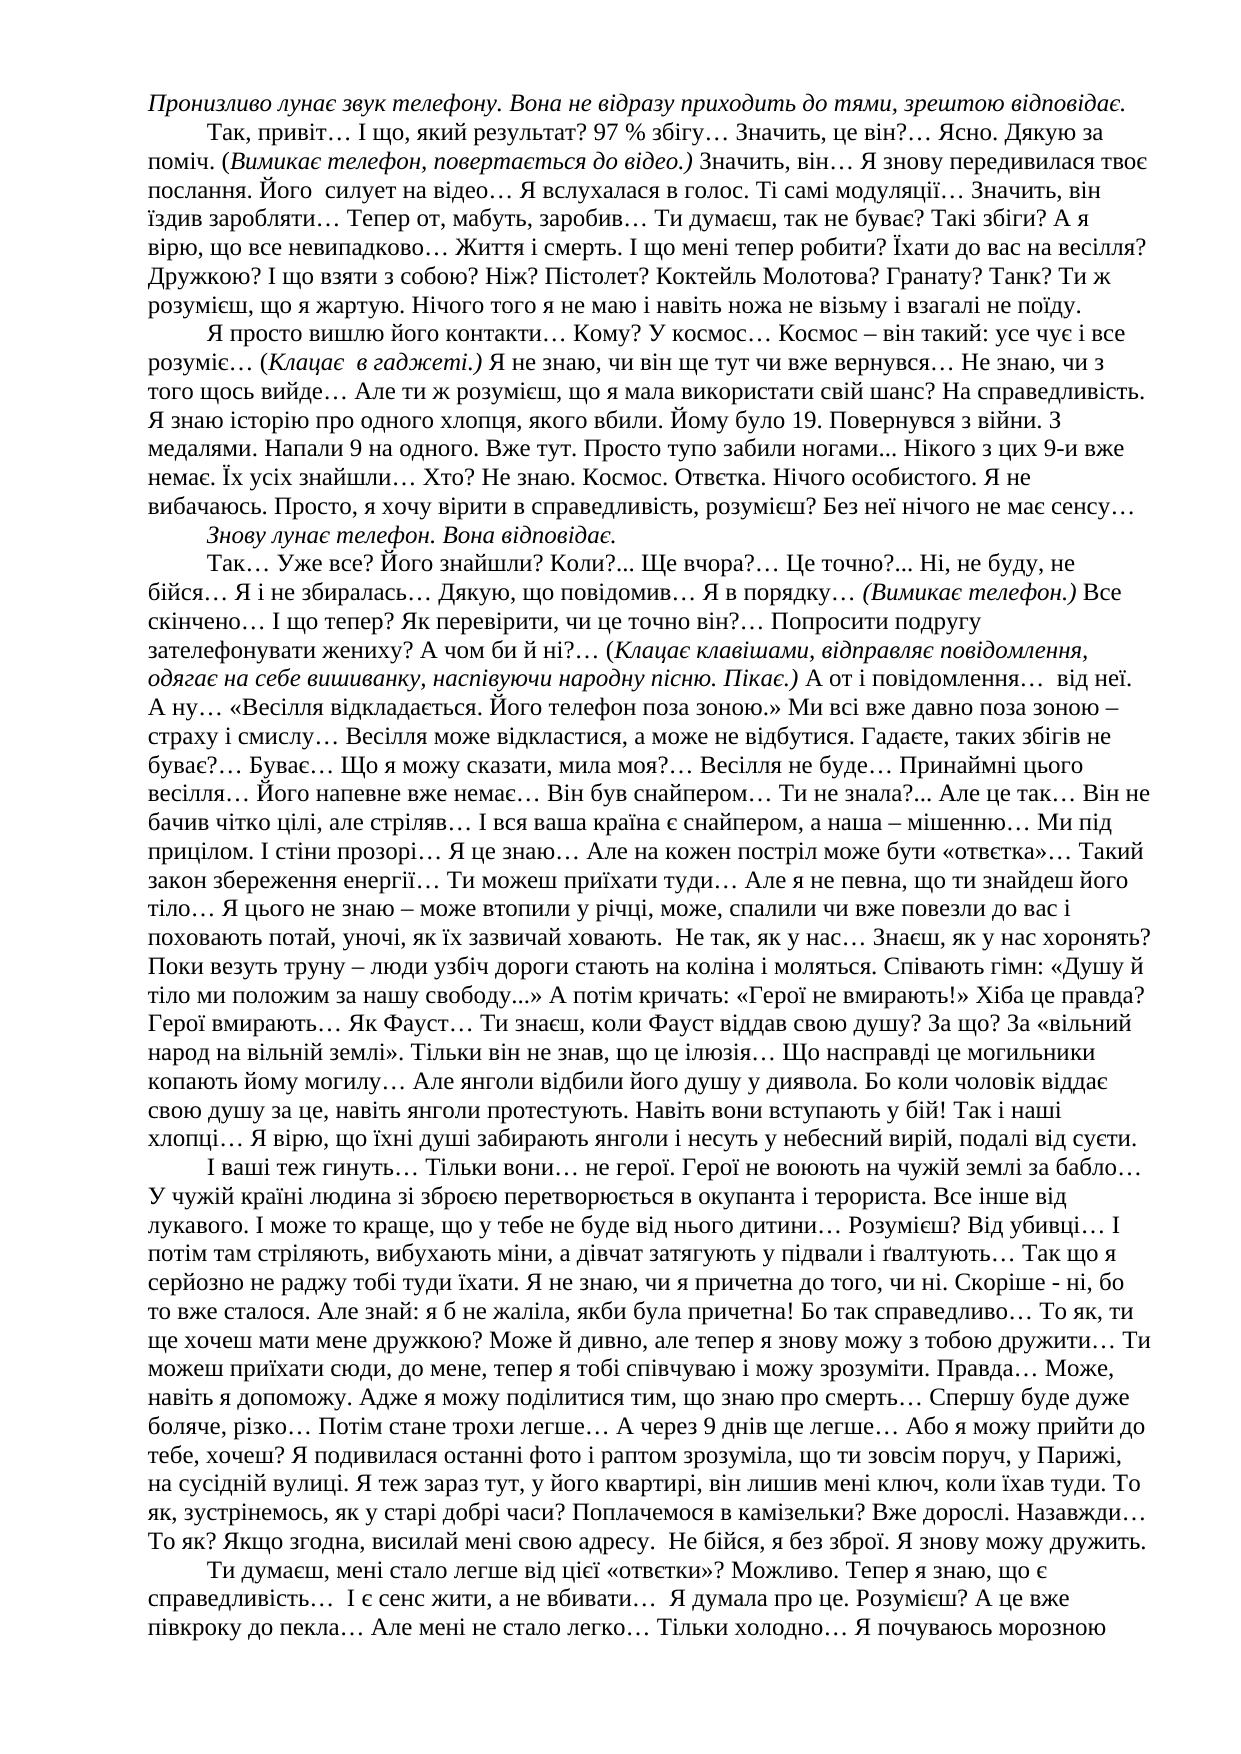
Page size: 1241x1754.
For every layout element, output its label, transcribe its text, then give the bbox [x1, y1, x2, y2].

text Так… Уже все? Його знайшли? Коли?... Ще вчора?… Це точно?... Ні, не буду, не бійся… Я і не збиралась… Дякую, що повідомив… Я в порядку… (Вимикає телефон.) Все скінчено… І що тепер? Як перевірити, чи це точно він?… Попросити подругу зателефонувати жениху? А чом би й ні?… (Клацає клавішами, відправляє повідомлення, одягає на себе вишиванку, наспівуючи народну пісню. Пікає.) А от і повідомлення… від неї. А ну… «Весілля відкладається. Його телефон поза зоною.» Ми всі вже давно поза зоною – страху і смислу… Весілля може відкластися, а може не відбутися. Гадаєте, таких збігів не буває?… Буває… Що я можу сказати, мила моя?… Весілля не буде… Принаймні цього весілля… Його напевне вже немає… Він був снайпером… Ти не знала?... Але це так… Він не бачив чітко цілі, але стріляв… І вся ваша країна є снайпером, а наша – мішенню… Ми під прицілом. І стіни прозорі… Я це знаю… Але на кожен постріл може бути «отвєтка»… Такий закон збереження енергії… Ти можеш приїхати туди… Але я не певна, що ти знайдеш його тіло… Я цього не знаю – може втопили у річці, може, спалили чи вже повезли до вас і поховають потай, уночі, як їх зазвичай ховають. Не так, як у нас… Знаєш, як у нас хоронять? Поки везуть труну – люди узбіч дороги стають на коліна і моляться. Співають гімн: «Душу й тіло ми положим за нашу свободу...» А потім кричать: «Герої не вмирають!» Хіба це правда? Герої вмирають… Як Фауст… Ти знаєш, коли Фауст віддав свою душу? За що? За «вільний народ на вільній землі». Тільки він не знав, що це ілюзія… Що насправді це могильники копають йому могилу… Але янголи відбили його душу у диявола. Бо коли чоловік віддає свою душу за це, навіть янголи протестують. Навіть вони вступають у бій! Так і наші хлопці… Я вірю, що їхні душі забирають янголи і несуть у небесний вирій, подалі від суєти. [148, 548, 1152, 1152]
text Знову лунає телефон. Вона відповідає. [148, 520, 1152, 548]
text І ваші теж гинуть… Тільки вони… не герої. Герої не воюють на чужій землі за бабло… У чужій країні людина зі зброєю перетворюється в окупанта і терориста. Все інше від лукавого. І може то краще, що у тебе не буде від нього дитини… Розумієш? Від убивці… І потім там стріляють, вибухають міни, а дівчат затягують у підвали і ґвалтують… Так що я серйозно не раджу тобі туди їхати. Я не знаю, чи я причетна до того, чи ні. Скоріше - ні, бо то вже сталося. Але знай: я б не жаліла, якби була причетна! Бо так справедливо… То як, ти ще хочеш мати мене дружкою? Може й дивно, але тепер я знову можу з тобою дружити… Ти можеш приїхати сюди, до мене, тепер я тобі співчуваю і можу зрозуміти. Правда… Може, навіть я допоможу. Адже я можу поділитися тим, що знаю про смерть… Спершу буде дуже боляче, різко… Потім стане трохи легше… А через 9 днів ще легше… Або я можу прийти до тебе, хочеш? Я подивилася останні фото і раптом зрозуміла, що ти зовсім поруч, у Парижі, на сусідній вулиці. Я теж зараз тут, у його квартирі, він лишив мені ключ, коли їхав туди. То як, зустрінемось, як у старі добрі часи? Поплачемося в камізельки? Вже дорослі. Назавжди… То як? Якщо згодна, висилай мені свою адресу. Не бійся, я без зброї. Я знову можу дружить. [148, 1152, 1152, 1555]
text Я просто вишлю його контакти… Кому? У космос… Космос – він такий: усе чує і все розуміє… (Клацає в гаджеті.) Я не знаю, чи він ще тут чи вже вернувся… Не знаю, чи з того щось вийде… Але ти ж розумієш, що я мала використати свій шанс? На справедливість. Я знаю історію про одного хлопця, якого вбили. Йому було 19. Повернувся з війни. З медалями. Напали 9 на одного. Вже тут. Просто тупо забили ногами... Нікого з цих 9-и вже немає. Їх усіх знайшли… Хто? Не знаю. Космос. Отвєтка. Нічого особистого. Я не вибачаюсь. Просто, я хочу вірити в справедливість, розумієш? Без неї нічого не має сенсу… [148, 318, 1152, 520]
text Так, привіт… І що, який результат? 97 % збігу… Значить, це він?… Ясно. Дякую за поміч. (Вимикає телефон, повертається до відео.) Значить, він… Я знову передивилася твоє послання. Його силует на відео… Я вслухалася в голос. Ті самі модуляції… Значить, він їздив заробляти… Тепер от, мабуть, заробив… Ти думаєш, так не буває? Такі збіги? А я вірю, що все невипадково… Життя і смерть. І що мені тепер робити? Їхати до вас на весілля? Дружкою? І що взяти з собою? Ніж? Пістолет? Коктейль Молотова? Гранату? Танк? Ти ж розумієш, що я жартую. Нічого того я не маю і навіть ножа не візьму і взагалі не поїду. [148, 117, 1152, 318]
text Пронизливо лунає звук телефону. Вона не відразу приходить до тями, зрештою відповідає. [148, 88, 1152, 117]
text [148, 1555, 1152, 1641]
